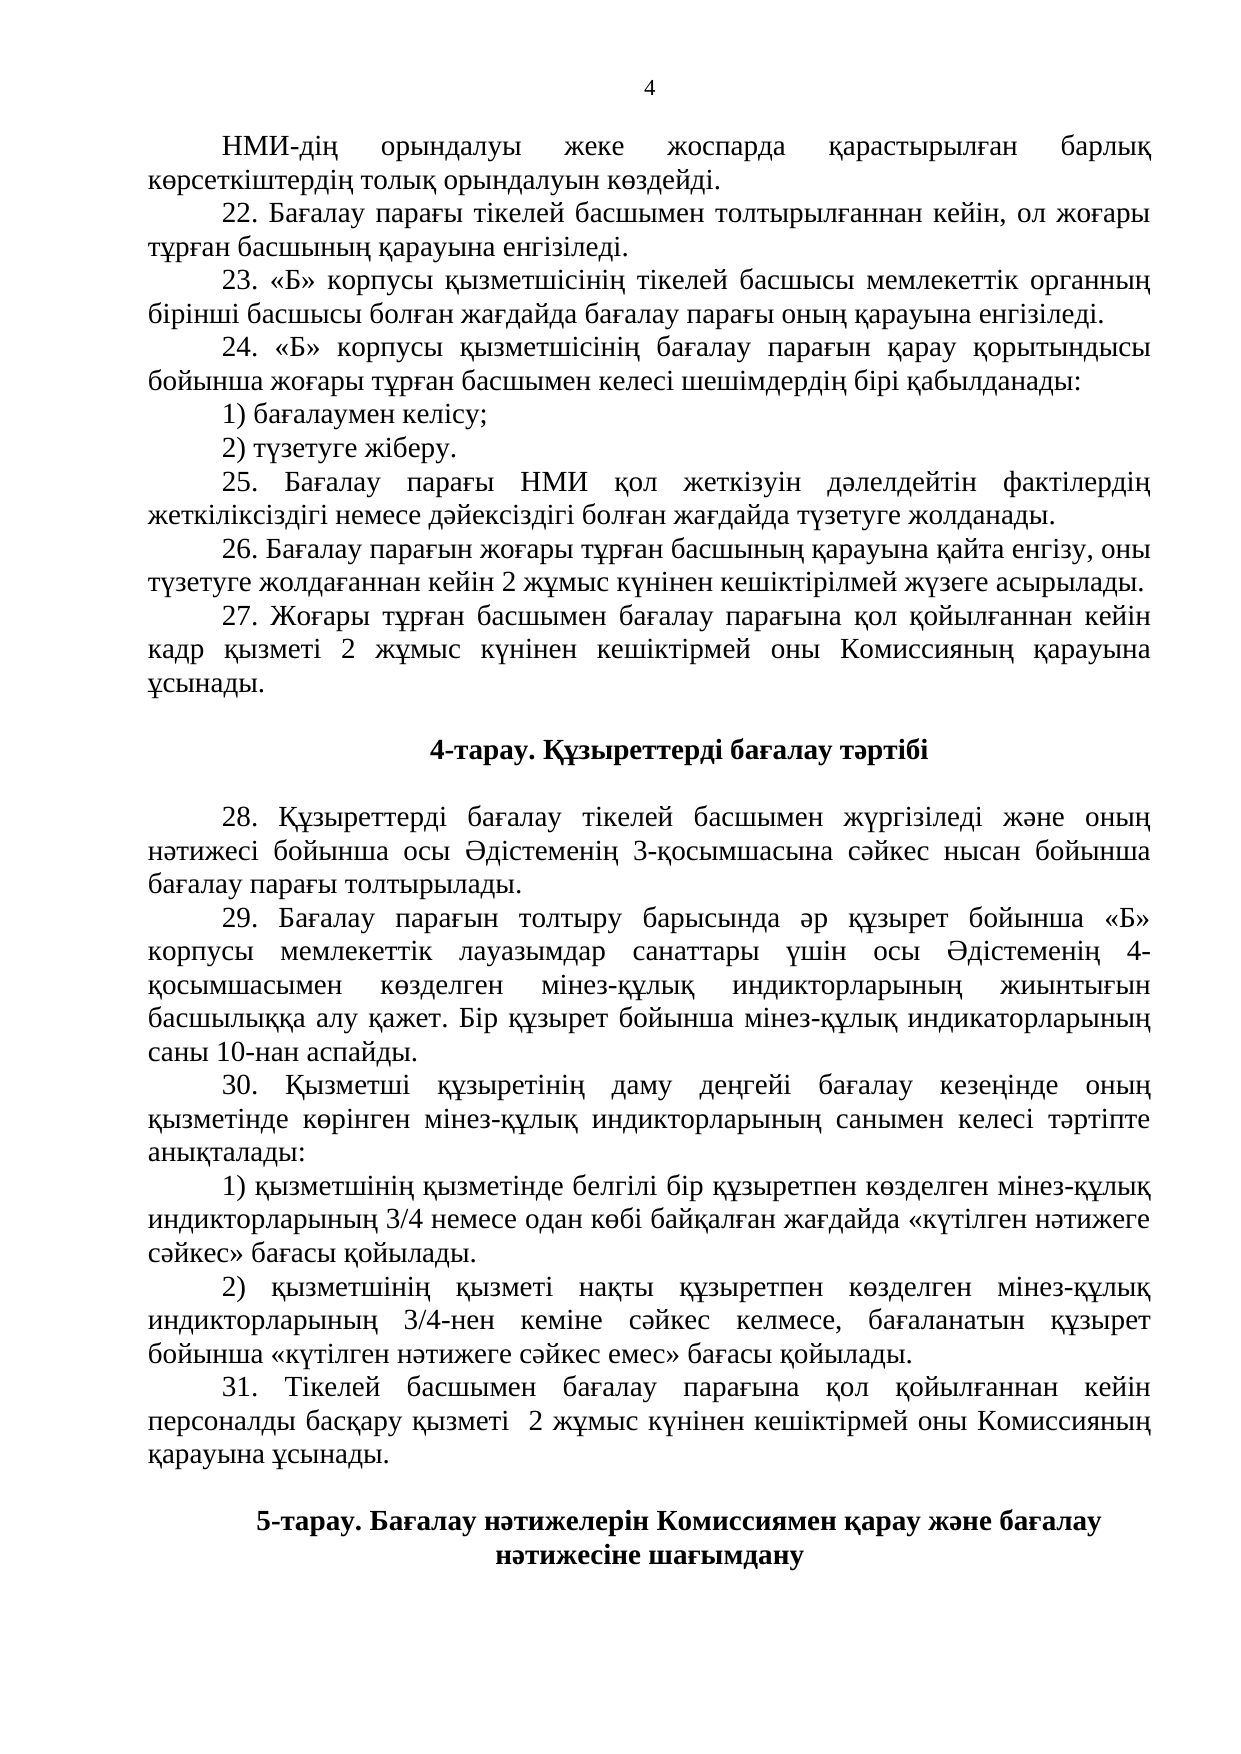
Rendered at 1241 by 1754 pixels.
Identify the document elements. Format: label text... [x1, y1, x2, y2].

text 27. Жоғары тұрған басшымен бағалау парағына қол қойылғаннан кейін кадр қызметі 2 жұмыс күнінен кешіктірмей оны Комиссияның қарауына ұсынады. [148, 598, 1152, 698]
text НМИ-дің орындалуы жеке жоспарда қарастырылған барлық көрсеткіштердің толық орындалуын көздейді. [148, 128, 1152, 195]
text 5-тарау. Бағалау нәтижелерін Комиссиямен қарау және бағалау нәтижесіне шағымдану [148, 1503, 1152, 1571]
text 22. Бағалау парағы тікелей басшымен толтырылғаннан кейін, ол жоғары тұрған басшының қарауына енгізіледі. [148, 195, 1152, 262]
text 23. «Б» корпусы қызметшісінің тікелей басшысы мемлекеттік органның бірінші басшысы болған жағдайда бағалау парағы оның қарауына енгізіледі. [148, 262, 1152, 329]
text 2) қызметшінің қызметі нақты құзыретпен көзделген мінез-құлық индикторларының 3/4-нен кеміне сәйкес келмесе, бағаланатын құзырет бойынша «күтілген нәтижеге сәйкес емес» бағасы қойылады. [148, 1269, 1152, 1369]
text 28. Құзыреттерді бағалау тікелей басшымен жүргізіледі және оның нәтижесі бойынша осы Әдістеменің 3-қосымшасына сәйкес нысан бойынша бағалау парағы толтырылады. [148, 799, 1152, 900]
text 29. Бағалау парағын толтыру барысында әр құзырет бойынша «Б» корпусы мемлекеттік лауазымдар санаттары үшін осы Әдістеменің 4-қосымшасымен көзделген мінез-құлық индикторларының жиынтығын басшылыққа алу қажет. Бір құзырет бойынша мінез-құлық индикаторларының саны 10-нан аспайды. [148, 900, 1152, 1067]
text 1) бағалаумен келісу; [148, 397, 1152, 430]
text 1) қызметшінің қызметінде белгілі бір құзыретпен көзделген мінез-құлық индикторларының 3/4 немесе одан көбі байқалған жағдайда «күтілген нәтижеге сәйкес» бағасы қойылады. [148, 1168, 1152, 1269]
text 30. Қызметші құзыретінің даму деңгейі бағалау кезеңінде оның қызметінде көрінген мінез-құлық индикторларының санымен келесі тәртіпте анықталады: [148, 1067, 1152, 1168]
text 26. Бағалау парағын жоғары тұрған басшының қарауына қайта енгізу, оны түзетуге жолдағаннан кейін 2 жұмыс күнінен кешіктірілмей жүзеге асырылады. [148, 531, 1152, 598]
text 4-тарау. Құзыреттерді бағалау тәртібі [148, 732, 1152, 766]
text 2) түзетуге жіберу. [148, 430, 1152, 464]
text 31. Тікелей басшымен бағалау парағына қол қойылғаннан кейін персоналды басқару қызметі 2 жұмыс күнінен кешіктірмей оны Комиссияның қарауына ұсынады. [148, 1369, 1152, 1470]
text 25. Бағалау парағы НМИ қол жеткізуін дәлелдейтін фактілердің жеткіліксіздігі немесе дәйексіздігі болған жағдайда түзетуге жолданады. [148, 464, 1152, 531]
text 24. «Б» корпусы қызметшісінің бағалау парағын қарау қорытындысы бойынша жоғары тұрған басшымен келесі шешімдердің бірі қабылданады: [148, 329, 1152, 397]
